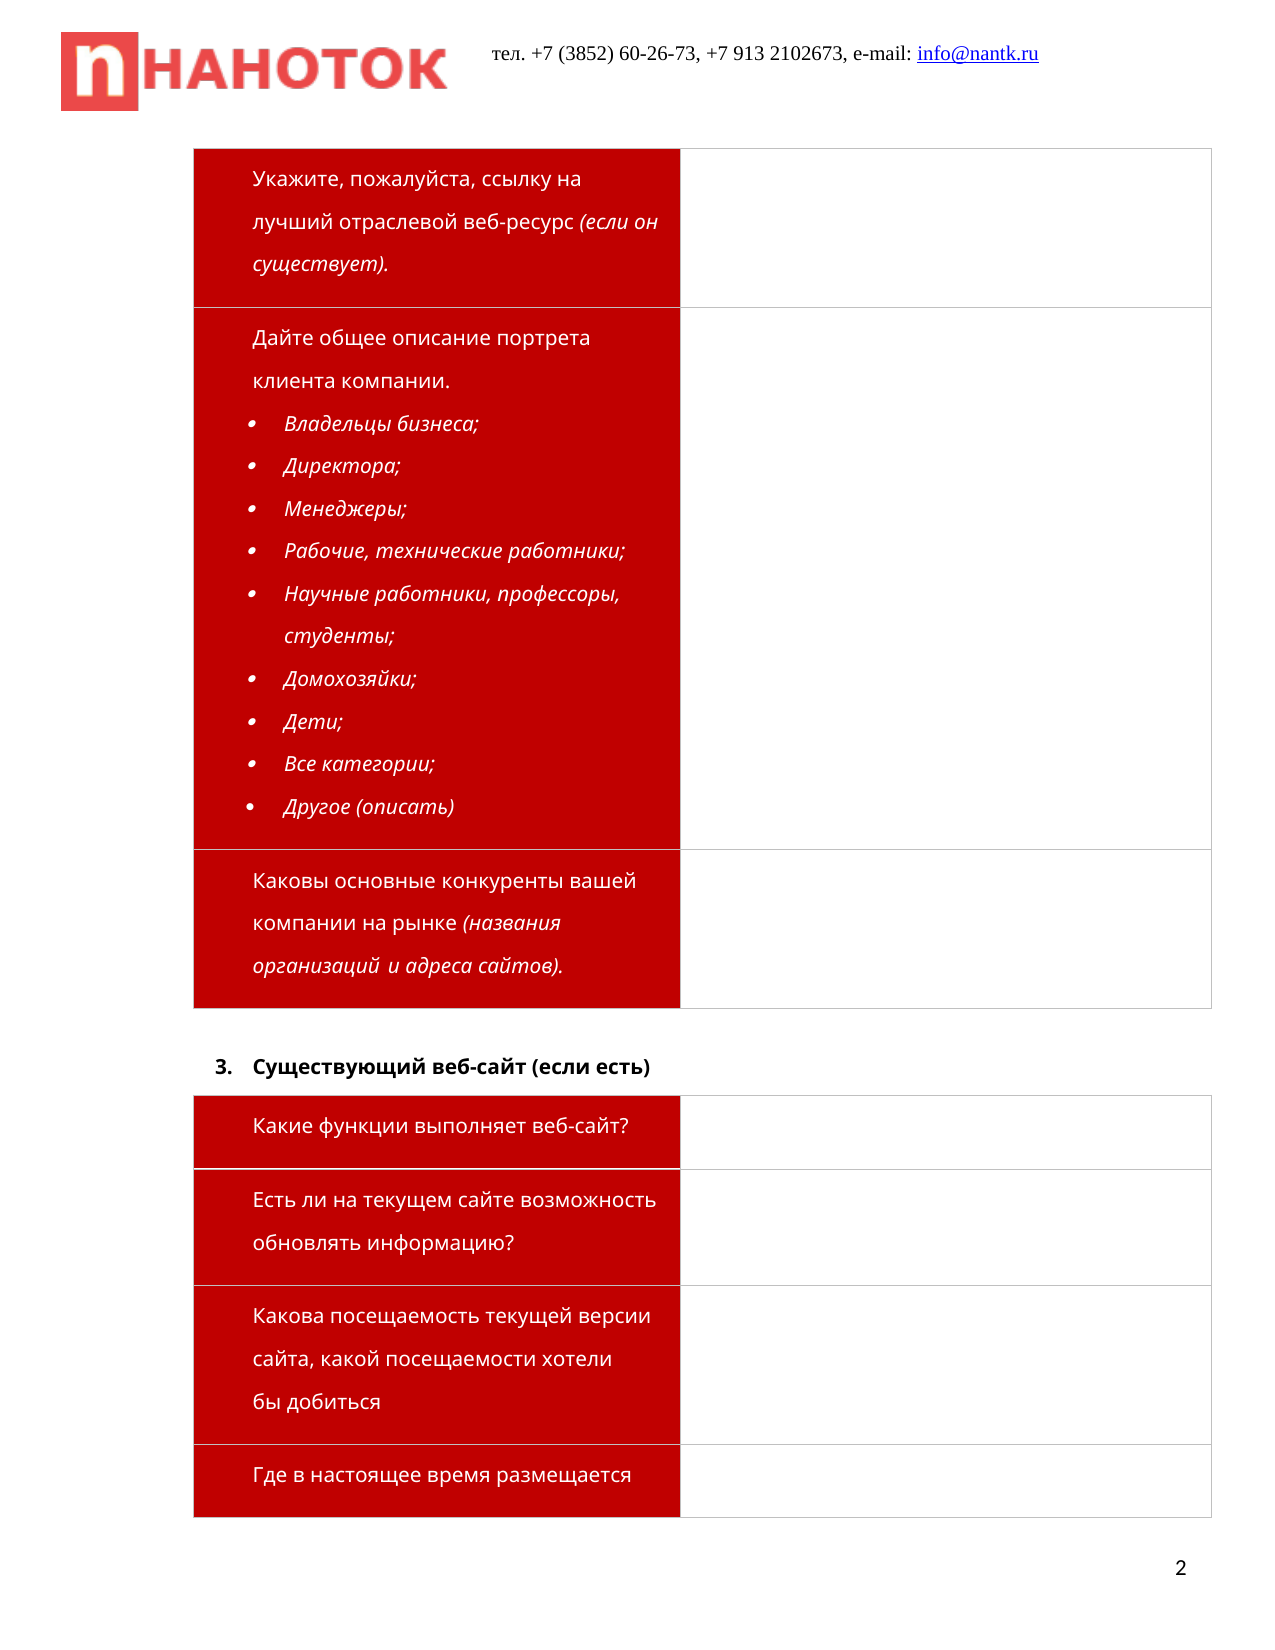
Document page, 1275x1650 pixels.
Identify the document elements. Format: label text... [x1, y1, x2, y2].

table_cell [681, 149, 1211, 307]
table_cell [681, 850, 1211, 1008]
table_cell [681, 1445, 1211, 1517]
table_cell [681, 308, 1211, 849]
table_cell Дайте общее описание портрета клиента компании. Владельцы бизнеса; Директора; Менеджеры; Рабочие, технические работники; Научные работники, профессоры, студенты; Домохозяйки; Дети; Все категории; Другое (описать) [194, 308, 680, 849]
table_header [681, 1096, 1211, 1168]
table_header Какие функции выполняет веб-сайт? [194, 1096, 680, 1168]
table_cell Каковы основные конкуренты вашей компании на рынке (названия организаций и адреса сайтов). [194, 850, 680, 1008]
table_cell Какова посещаемость текущей версии сайта, какой посещаемости хотели бы добиться [194, 1286, 680, 1444]
table_cell [681, 1286, 1211, 1444]
table_cell Есть ли на текущем сайте возможность обновлять информацию? [194, 1170, 680, 1285]
picture [61, 32, 452, 111]
table_cell Укажите, пожалуйста, ссылку на лучший отраслевой вебресурс (если он существует). [194, 149, 680, 307]
table_cell [681, 1170, 1211, 1285]
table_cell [194, 1445, 680, 1517]
list Существующий веб-сайт (если есть) [215, 1052, 1186, 1080]
